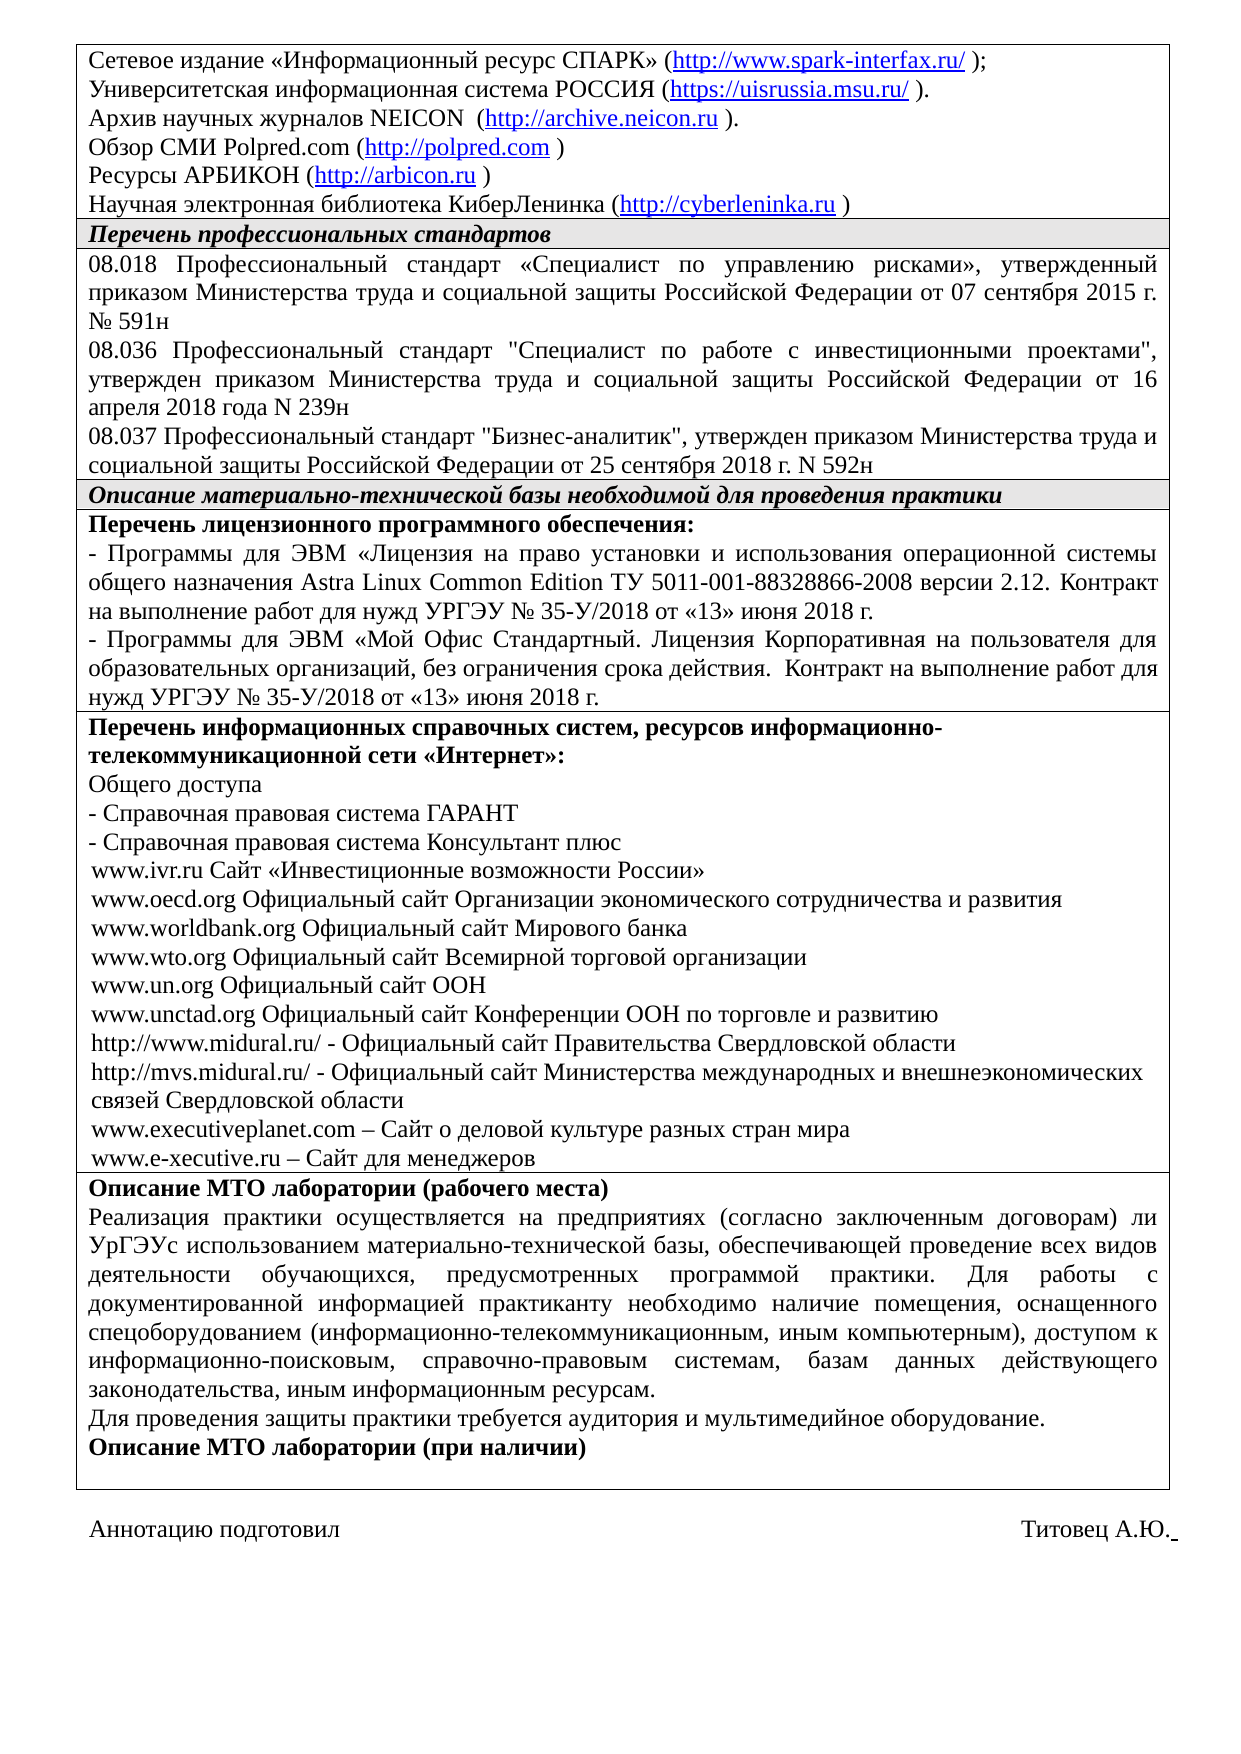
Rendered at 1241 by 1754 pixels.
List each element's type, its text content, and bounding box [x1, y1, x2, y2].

table_cell 08.018 Профессиональный стандарт «Специалист по управлению рисками», утвержденный приказом Министерства труда и социальной защиты Российской Федерации от 07 сентября 2015 г.№ 591н 08.036 Профессиональный стандарт "Специалист по работе с инвестиционными проектами", утвержден приказом Министерства труда и социальной защиты Российской Федерации от 16 апреля 2018 года N 239н 08.037 Профессиональный стандарт "Бизнес-аналитик", утвержден приказом Министерства труда и социальной защиты Российской Федерации от 25 сентября 2018 г. N 592н [77, 249, 1169, 479]
table_cell Описание материально-технической базы необходимой для проведения практики [77, 480, 1169, 508]
table_cell Перечень информационных справочных систем, ресурсов информационно-телекоммуникационной сети «Интернет»: Общего доступа - Справочная правовая система ГАРАНТ - Справочная правовая система Консультант плюс www.ivr.ru Сайт «Инвестиционные возможности России» www.oecd.org Официальный сайт Организации экономического сотрудничества и развития www.worldbank.org Официальный сайт Мирового банка www.wto.org Официальный сайт Всемирной торговой организации www.un.org Официальный сайт ООН www.unctad.org Официальный сайт Конференции ООН по торговле и развитию http://www.midural.ru/ - Официальный сайт Правительства Свердловской области http://mvs.midural.ru/ - Официальный сайт Министерства международных и внешнеэкономических связей Свердловской области www.executiveplanet.com – Сайт о деловой культуре разных стран мира www.e-xecutive.ru – Сайт для менеджеров [77, 712, 1169, 1172]
table_cell Перечень лицензионного программного обеспечения: - Программы для ЭВМ «Лицензия на право установки и использования операционной системы общего назначения Astra Linux Common Edition ТУ 5011-001-88328866-2008 версии 2.12. Контракт на выполнение работ для нужд УРГЭУ № 35-У/2018 от «13» июня 2018 г. - Программы для ЭВМ «Мой Офис Стандартный. Лицензия Корпоративная на пользователя для образовательных организаций, без ограничения срока действия. Контракт на выполнение работ для нужд УРГЭУ № 35-У/2018 от «13» июня 2018 г. [77, 510, 1169, 711]
table_cell Описание МТО лаборатории (рабочего места) Реализация практики осуществляется на предприятиях (согласно заключенным договорам) ли УрГЭУс использованием материально-технической базы, обеспечивающей проведение всех видов деятельности обучающихся, предусмотренных программой практики. Для работы с документированной информацией практиканту необходимо наличие помещения, оснащенного спецоборудованием (информационно-телекоммуникационным, иным компьютерным), доступом к информационно-поисковым, справочно-правовым системам, базам данных действующего законодательства, иным информационным ресурсам. Для проведения защиты практики требуется аудитория и мультимедийное оборудование. Описание МТО лаборатории (при наличии) [77, 1173, 1169, 1489]
table_cell Перечень профессиональных стандартов [77, 219, 1169, 248]
text Аннотацию подготовил Титовец А.Ю. [88, 1514, 1181, 1543]
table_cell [77, 45, 1169, 218]
